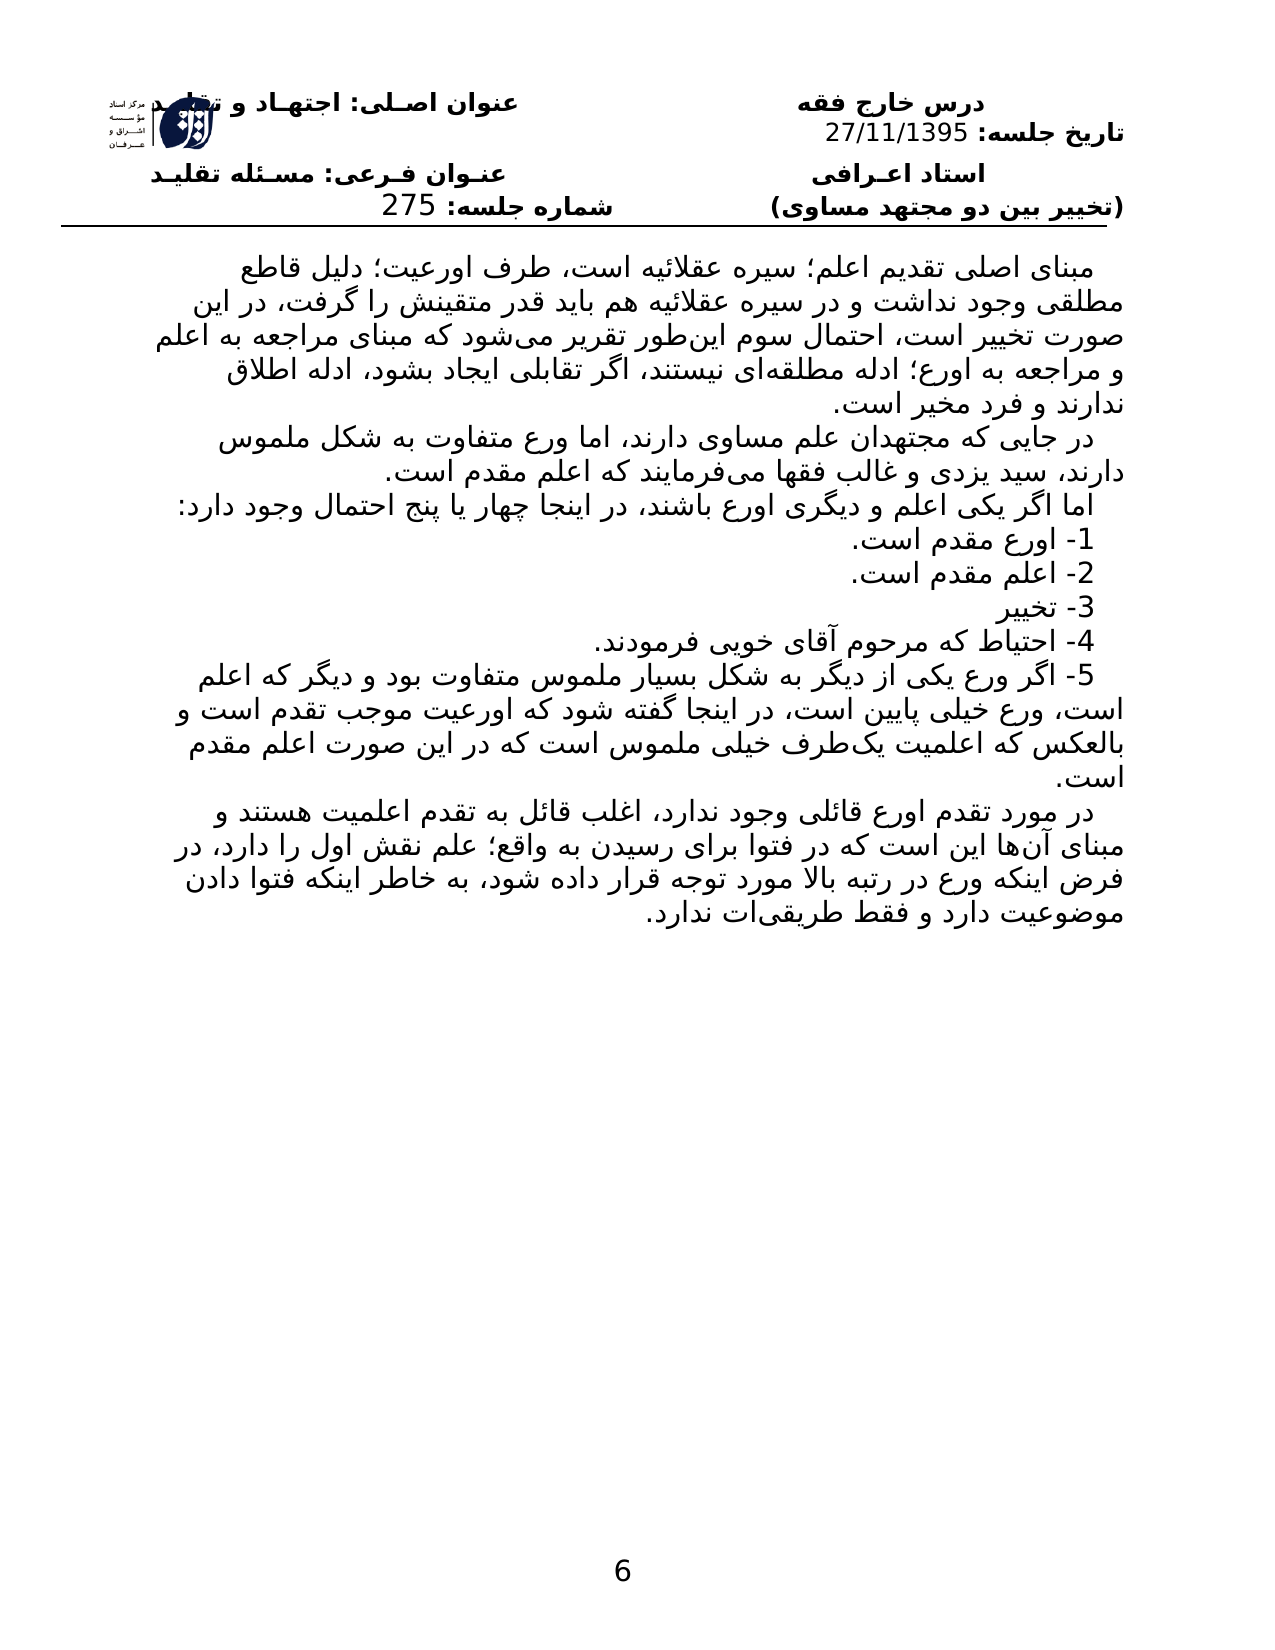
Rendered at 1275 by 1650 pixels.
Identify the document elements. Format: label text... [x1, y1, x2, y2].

text 3- تخییر [150, 590, 1125, 624]
text 5- اگر ورع یکی از دیگر به شکل بسیار ملموس متفاوت بود و دیگر که اعلم است، ورع خیلی پایین است، در اینجا گفته شود که اورعیت موجب تقدم است و بالعکس که اعلمیت یک‌طرف خیلی ملموس است که در این صورت اعلم مقدم است. [150, 658, 1125, 794]
text 2- اعلم مقدم است. [150, 556, 1125, 590]
text اما اگر یکی اعلم و دیگری اورع باشند، در اینجا چهار یا پنج احتمال وجود دارد: [150, 488, 1125, 522]
text در مورد تقدم اورع قائلی وجود ندارد، اغلب قائل به تقدم اعلمیت هستند و مبنای آن‌ها این است که در فتوا برای رسیدن به واقع؛ علم نقش اول را دارد، در فرض اینکه ورع در رتبه بالا مورد توجه قرار داده شود، به خاطر اینکه فتوا دادن موضوعیت دارد و فقط طریقی‌ات ندارد. [150, 794, 1125, 930]
text 4- احتیاط که مرحوم آقای خویی فرمودند. [150, 624, 1125, 658]
text در جایی که مجتهدان علم مساوی دارند، اما ورع متفاوت به شکل ملموس دارند، سید یزدی و غالب فقها می‌فرمایند که اعلم مقدم است. [150, 420, 1125, 488]
text 1- اورع مقدم است. [150, 522, 1125, 556]
picture [102, 92, 215, 152]
text مبنای اصلی تقدیم اعلم؛ سیره عقلائیه است، طرف اورعیت؛ دلیل قاطع مطلقی وجود نداشت و در سیره عقلائیه هم باید قدر متقینش را گرفت، در این صورت تخییر است، احتمال سوم این‌طور تقریر می‌شود که مبنای مراجعه به اعلم و مراجعه به اورع؛ ادله مطلقه‌ای نیستند، اگر تقابلی ایجاد بشود، ادله اطلاق ندارند و فرد مخیر است. [150, 251, 1125, 420]
